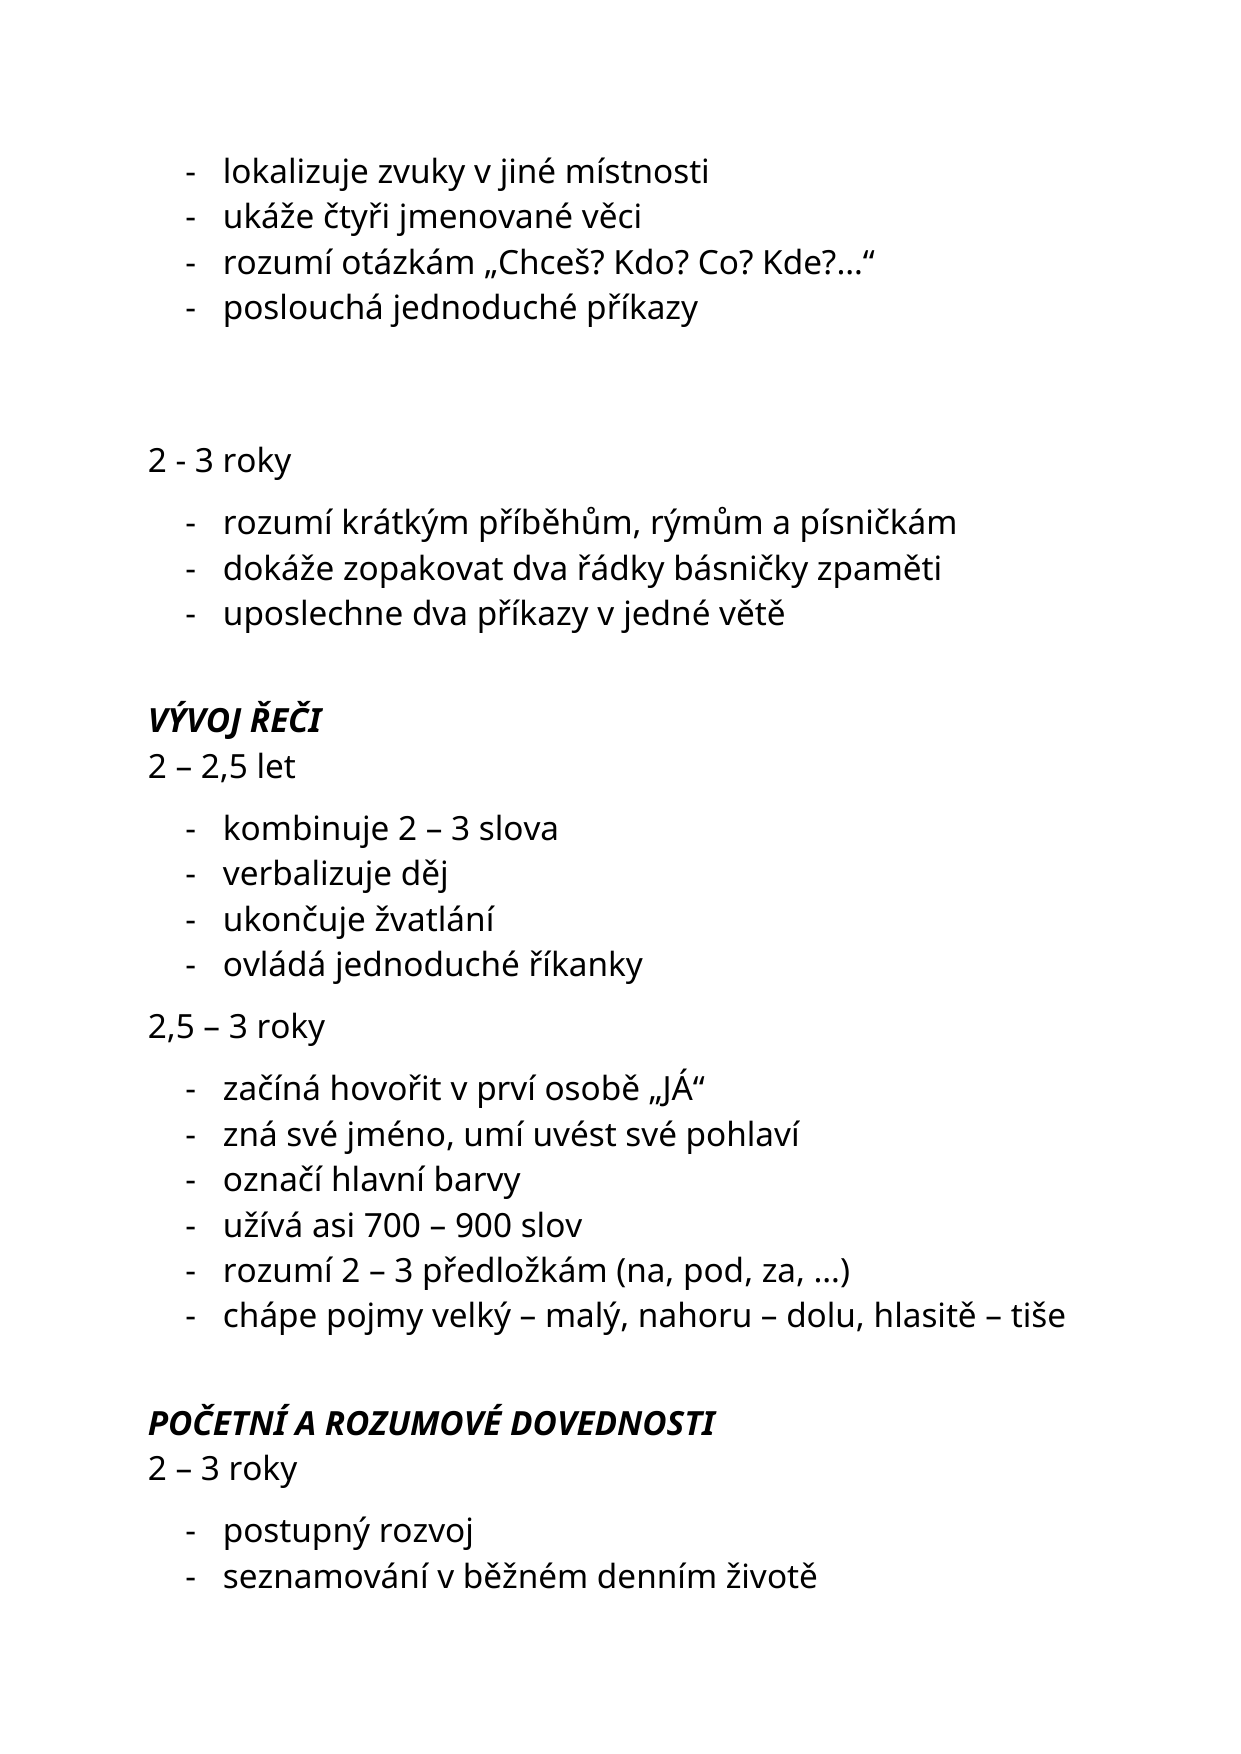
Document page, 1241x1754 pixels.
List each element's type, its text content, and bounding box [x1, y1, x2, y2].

text 2 - 3 roky [148, 437, 1093, 482]
text VÝVOJ ŘEČI [148, 697, 1093, 743]
list užívá asi 700 – 900 slov [185, 1201, 1093, 1247]
text 2 – 3 roky [148, 1445, 1093, 1491]
list poslouchá jednoduché příkazy [185, 284, 1093, 329]
list ovládá jednoduché říkanky [185, 941, 1093, 986]
text 2 – 2,5 let [148, 743, 1093, 788]
list začíná hovořit v prví osobě „JÁ“ [185, 1065, 1093, 1111]
list kombinuje 2 – 3 slova [185, 805, 1093, 850]
list seznamování v běžném denním životě [185, 1553, 1093, 1598]
list rozumí otázkám „Chceš? Kdo? Co? Kde?…“ [185, 238, 1093, 284]
list zná své jméno, umí uvést své pohlaví [185, 1111, 1093, 1156]
list ukončuje žvatlání [185, 896, 1093, 941]
list uposlechne dva příkazy v jedné větě [185, 590, 1093, 635]
list postupný rozvoj [185, 1507, 1093, 1553]
list označí hlavní barvy [185, 1156, 1093, 1201]
list lokalizuje zvuky v jiné místnosti [185, 148, 1093, 193]
text 2,5 – 3 roky [148, 1003, 1093, 1048]
list verbalizuje děj [185, 850, 1093, 896]
text POČETNÍ A ROZUMOVÉ DOVEDNOSTI [148, 1400, 1093, 1445]
list chápe pojmy velký – malý, nahoru – dolu, hlasitě – tiše [185, 1292, 1093, 1338]
list dokáže zopakovat dva řádky básničky zpaměti [185, 544, 1093, 590]
list rozumí krátkým příběhům, rýmům a písničkám [185, 499, 1093, 544]
list ukáže čtyři jmenované věci [185, 193, 1093, 238]
list rozumí 2 – 3 předložkám (na, pod, za, …) [185, 1247, 1093, 1292]
